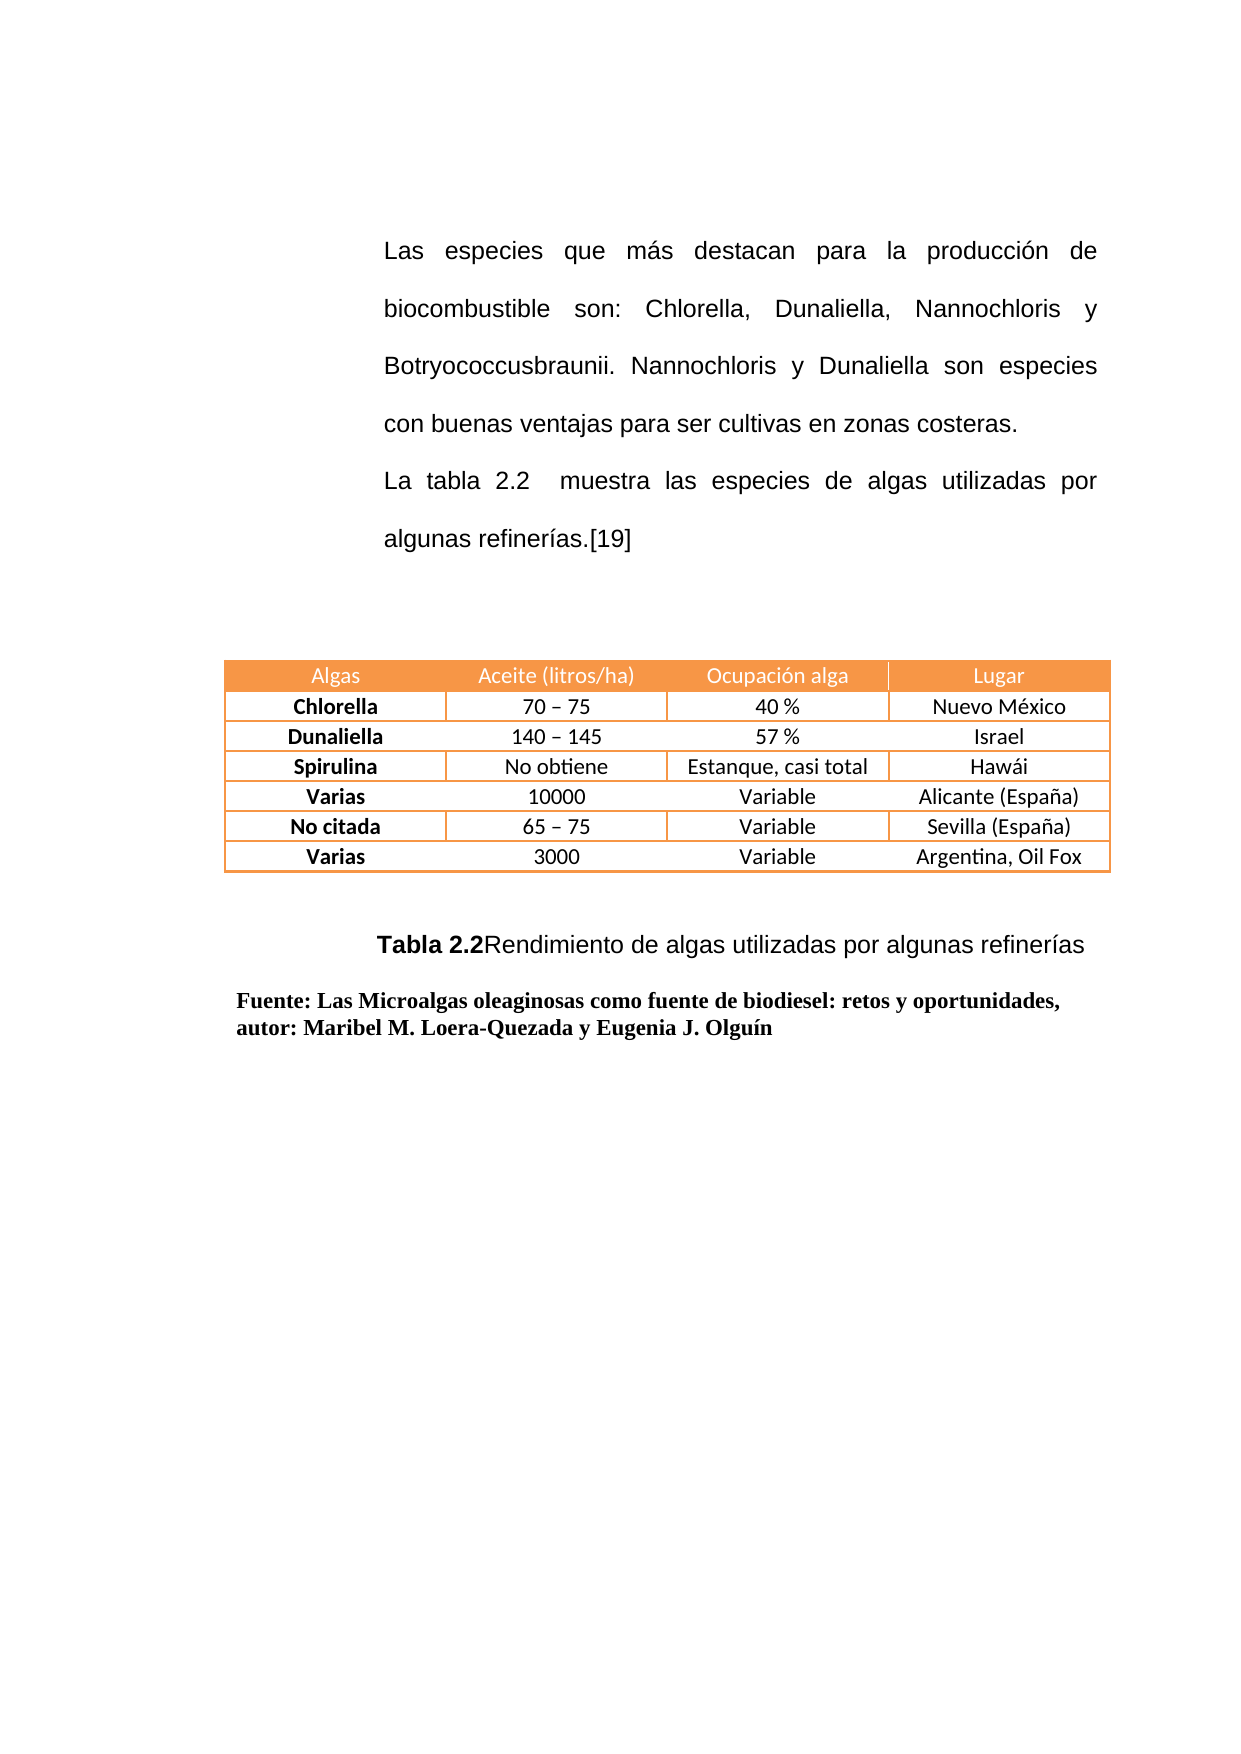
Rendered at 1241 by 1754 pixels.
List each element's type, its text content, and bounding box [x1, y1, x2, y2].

table_cell Varias [226, 782, 446, 810]
table_cell Sevilla (España) [890, 812, 1109, 840]
list Las especies que más destacan para la producción de biocombustible son: Chlorella, Dunaliella, Nannochloris y Botryococcusbraunii. Nannochloris y Dunaliella son especies con buenas ventajas para ser cultivas en zonas costeras. [384, 236, 1098, 437]
table_cell Israel [889, 722, 1109, 750]
table_header Ocupación alga [667, 662, 888, 690]
table_cell Varias [226, 842, 446, 870]
table_cell Variable [667, 782, 888, 810]
table_header Algas [226, 662, 446, 690]
table_cell 70 – 75 [447, 692, 666, 720]
table_cell Variable [667, 842, 888, 870]
table_cell Chlorella [226, 692, 445, 720]
table_cell Argentina, Oil Fox [889, 842, 1109, 870]
table_cell 3000 [446, 842, 667, 870]
table_cell 57 % [667, 722, 888, 750]
table_cell Estanque, casi total [668, 752, 888, 780]
table_cell 140 – 145 [446, 722, 667, 750]
table_cell Hawái [890, 752, 1109, 780]
table_header Aceite (litros/ha) [446, 662, 667, 690]
list La tabla 2.2 muestra las especies de algas utilizadas por algunas refinerías.[19] [384, 466, 1098, 552]
table_cell No obtiene [447, 752, 666, 780]
table_cell Alicante (España) [889, 782, 1109, 810]
table_cell No citada [226, 812, 445, 840]
table_cell Variable [668, 812, 888, 840]
table_cell 10000 [446, 782, 667, 810]
table_cell Nuevo México [890, 692, 1109, 720]
table_cell Spirulina [226, 752, 445, 780]
table_cell 65 – 75 [447, 812, 666, 840]
text Fuente: Las Microalgas oleaginosas como fuente de biodiesel: retos y oportunidades, autor: Maribel M. Loera-Quezada y Eugenia J. Olguín [236, 987, 1098, 1040]
table_header Lugar [889, 662, 1109, 690]
table_cell Dunaliella [226, 722, 446, 750]
text Tabla 2.2Rendimiento de algas utilizadas por algunas refinerías [364, 930, 1098, 959]
table_cell 40 % [668, 692, 888, 720]
